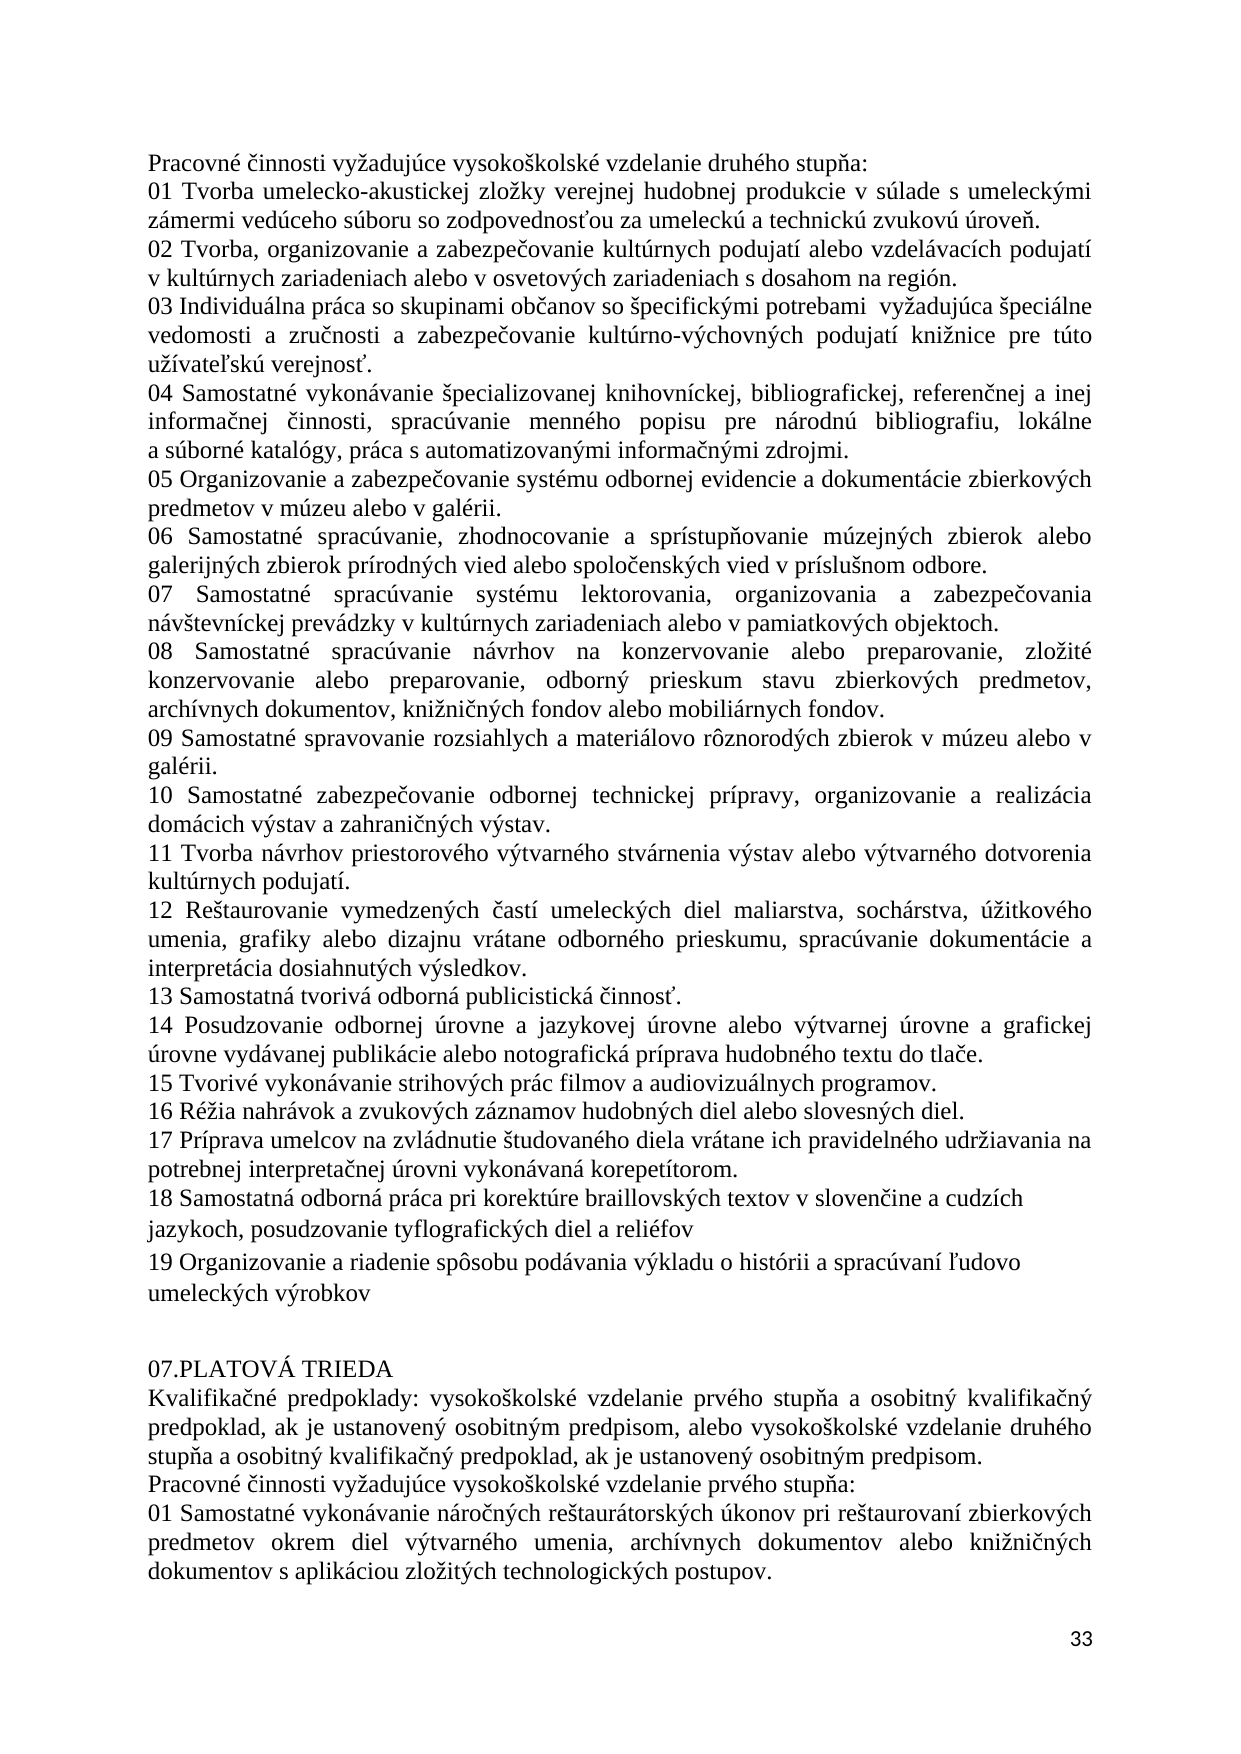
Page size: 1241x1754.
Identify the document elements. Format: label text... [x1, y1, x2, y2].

text 01 Samostatné vykonávanie náročných reštaurátorských úkonov pri reštaurovaní zbierkových predmetov okrem diel výtvarného umenia, archívnych dokumentov alebo knižničných dokumentov s aplikáciou zložitých technologických postupov. [148, 1498, 1093, 1584]
text Pracovné činnosti vyžadujúce vysokoškolské vzdelanie druhého stupňa: [148, 148, 1093, 176]
text Kvalifikačné predpoklady: vysokoškolské vzdelanie prvého stupňa a osobitný kvalifikačný predpoklad, ak je ustanovený osobitným predpisom, alebo vysokoškolské vzdelanie druhého stupňa a osobitný kvalifikačný predpoklad, ak je ustanovený osobitným predpisom. [148, 1383, 1093, 1469]
text 16 Réžia nahrávok a zvukových záznamov hudobných diel alebo slovesných diel. [148, 1096, 1093, 1125]
text 19 Organizovanie a riadenie spôsobu podávania výkladu o histórii a spracúvaní ľudovo umeleckých výrobkov [148, 1247, 1093, 1307]
text 04 Samostatné vykonávanie špecializovanej knihovníckej, bibliografickej, referenčnej a inej informačnej činnosti, spracúvanie menného popisu pre národnú bibliografiu, lokálne a súborné katalógy, práca s automatizovanými informačnými zdrojmi. [148, 378, 1093, 464]
text 02 Tvorba, organizovanie a zabezpečovanie kultúrnych podujatí alebo vzdelávacích podujatí v kultúrnych zariadeniach alebo v osvetových zariadeniach s dosahom na región. [148, 234, 1093, 291]
text 15 Tvorivé vykonávanie strihových prác filmov a audiovizuálnych programov. [148, 1068, 1093, 1096]
text 08 Samostatné spracúvanie návrhov na konzervovanie alebo preparovanie, zložité konzervovanie alebo preparovanie, odborný prieskum stavu zbierkových predmetov, archívnych dokumentov, knižničných fondov alebo mobiliárnych fondov. [148, 636, 1093, 723]
text Pracovné činnosti vyžadujúce vysokoškolské vzdelanie prvého stupňa: [148, 1469, 1093, 1498]
text 12 Reštaurovanie vymedzených častí umeleckých diel maliarstva, sochárstva, úžitkového umenia, grafiky alebo dizajnu vrátane odborného prieskumu, spracúvanie dokumentácie a interpretácia dosiahnutých výsledkov. [148, 895, 1093, 981]
text 07.PLATOVÁ TRIEDA [148, 1354, 1093, 1383]
text 05 Organizovanie a zabezpečovanie systému odbornej evidencie a dokumentácie zbierkových predmetov v múzeu alebo v galérii. [148, 464, 1093, 521]
text 07 Samostatné spracúvanie systému lektorovania, organizovania a zabezpečovania návštevníckej prevádzky v kultúrnych zariadeniach alebo v pamiatkových objektoch. [148, 579, 1093, 636]
text 17 Príprava umelcov na zvládnutie študovaného diela vrátane ich pravidelného udržiavania na potrebnej interpretačnej úrovni vykonávaná korepetítorom. [148, 1125, 1093, 1183]
text 18 Samostatná odborná práca pri korektúre braillovských textov v slovenčine a cudzích jazykoch, posudzovanie tyflografických diel a reliéfov [148, 1183, 1093, 1242]
text 09 Samostatné spravovanie rozsiahlych a materiálovo rôznorodých zbierok v múzeu alebo v galérii. [148, 723, 1093, 780]
text 10 Samostatné zabezpečovanie odbornej technickej prípravy, organizovanie a realizácia domácich výstav a zahraničných výstav. [148, 780, 1093, 838]
text 06 Samostatné spracúvanie, zhodnocovanie a sprístupňovanie múzejných zbierok alebo galerijných zbierok prírodných vied alebo spoločenských vied v príslušnom odbore. [148, 521, 1093, 579]
text 14 Posudzovanie odbornej úrovne a jazykovej úrovne alebo výtvarnej úrovne a grafickej úrovne vydávanej publikácie alebo notografická príprava hudobného textu do tlače. [148, 1010, 1093, 1068]
text 01 Tvorba umelecko-akustickej zložky verejnej hudobnej produkcie v súlade s umeleckými zámermi vedúceho súboru so zodpovednosťou za umeleckú a technickú zvukovú úroveň. [148, 176, 1093, 234]
text 03 Individuálna práca so skupinami občanov so špecifickými potrebami vyžadujúca špeciálne vedomosti a zručnosti a zabezpečovanie kultúrno-výchovných podujatí knižnice pre túto užívateľskú verejnosť. [148, 291, 1093, 378]
text 13 Samostatná tvorivá odborná publicistická činnosť. [148, 981, 1093, 1010]
text 11 Tvorba návrhov priestorového výtvarného stvárnenia výstav alebo výtvarného dotvorenia kultúrnych podujatí. [148, 838, 1093, 895]
